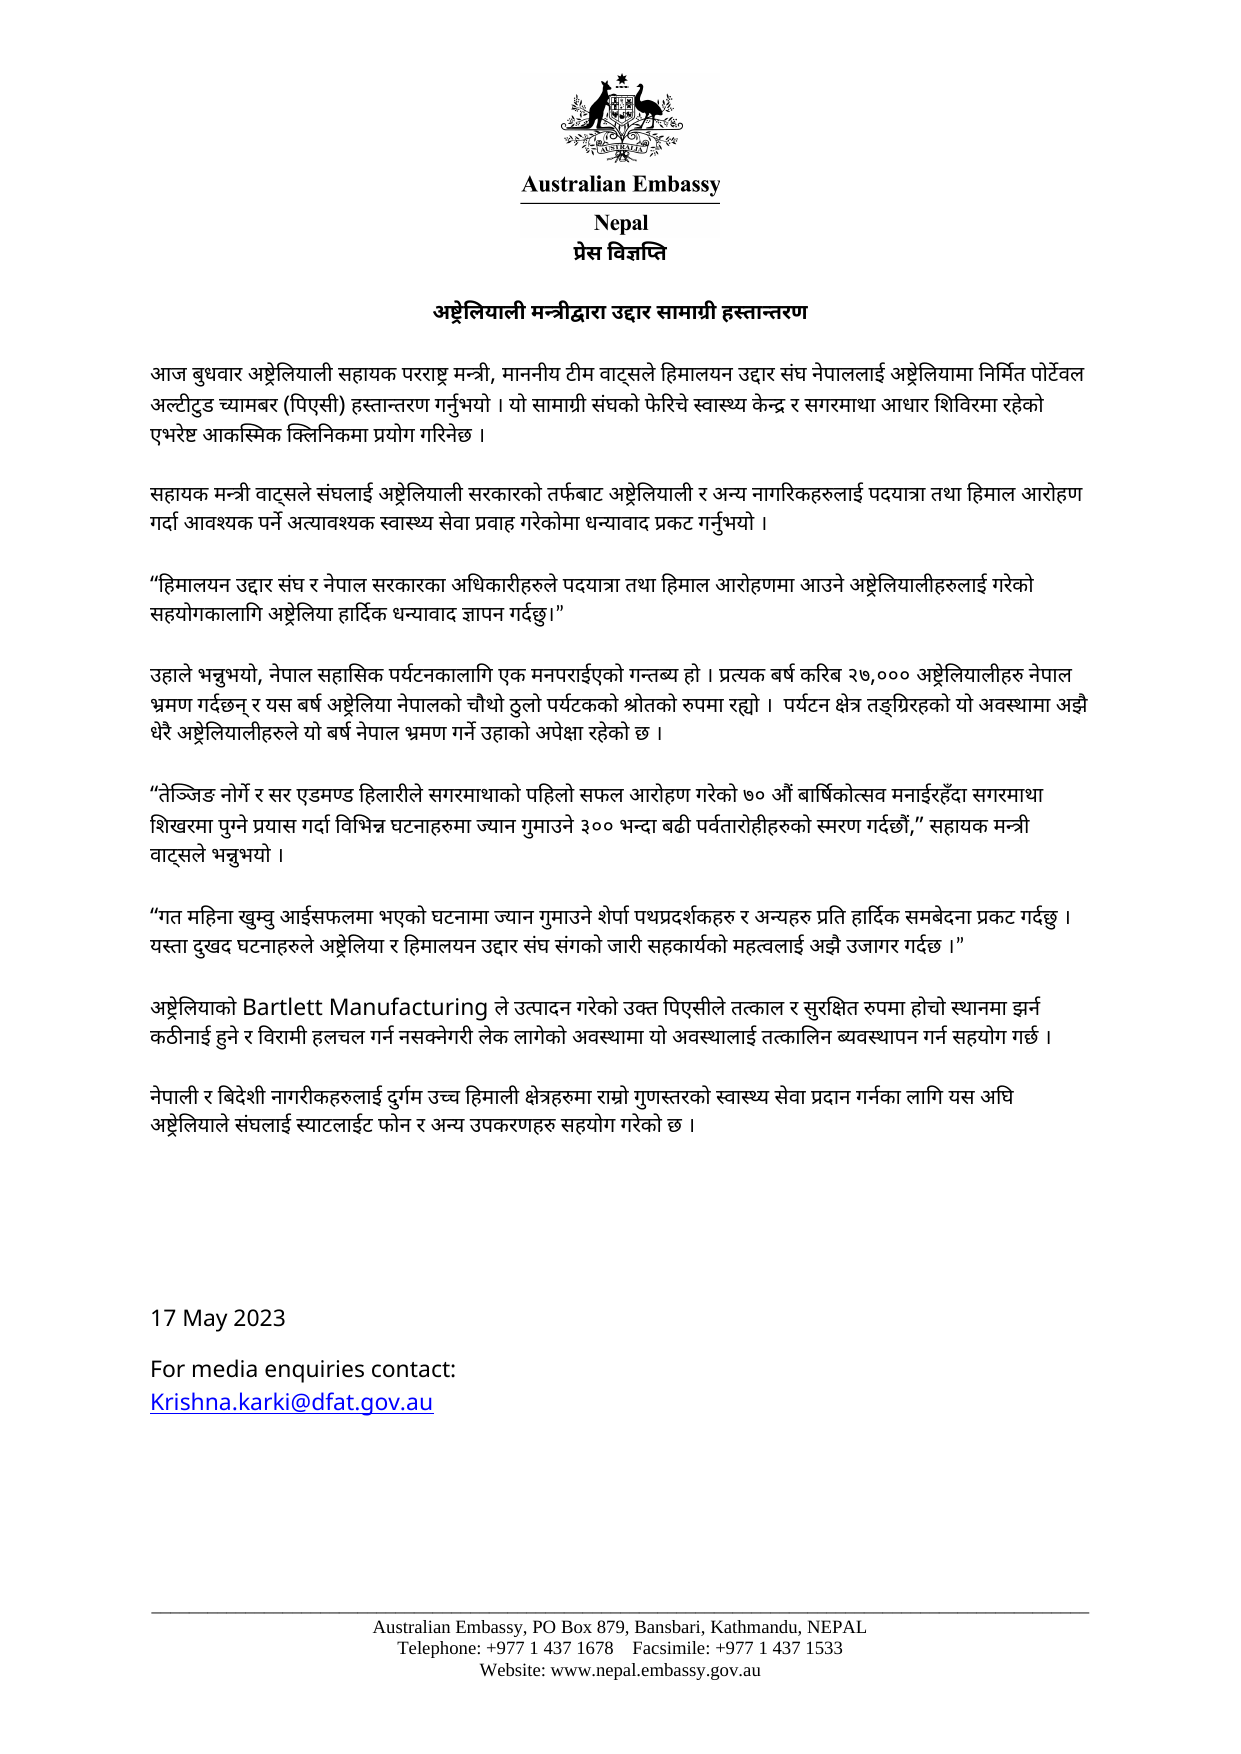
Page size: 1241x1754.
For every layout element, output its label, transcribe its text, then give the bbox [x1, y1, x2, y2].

text For media enquiries contact: Krishna.karki@dfat.gov.au [150, 1352, 1090, 1417]
text अष्ट्रेलियाको Bartlett Manufacturing ले उत्पादन गरेको उक्त पिएसीले तत्काल र सुरक्षित रुपमा होचो स्थानमा झर्न कठीनाई हुने र विरामी हलचल गर्न नसक्नेगरी लेक लागेको अवस्थामा यो अवस्थालाई तत्कालिन ब्यवस्थापन गर्न सहयोग गर्छ । [150, 991, 1090, 1051]
text नेपाली र बिदेशी नागरीकहरुलाई दुर्गम उच्च हिमाली क्षेत्रहरुमा राम्रो गुणस्तरको स्वास्थ्य सेवा प्रदान गर्नका लागि यस अघि अष्ट्रेलियाले संघलाई स्याटलाईट फोन र अन्य उपकरणहरु सहयोग गरेको छ । [150, 1082, 1090, 1139]
text अष्ट्रेलियाली मन्त्रीद्वारा उद्दार सामाग्री हस्तान्तरण [150, 297, 1090, 326]
text “गत महिना खुम्वु आईसफलमा भएको घटनामा ज्यान गुमाउने शेर्पा पथप्रदर्शकहरु र अन्यहरु प्रति हार्दिक समबेदना प्रकट गर्दछु । यस्ता दुखद घटनाहरुले अष्ट्रेलिया र हिमालयन उद्दार संघ संगको जारी सहकार्यको महत्वलाई अझै उजागर गर्दछ ।” [150, 900, 1090, 960]
text उहाले भन्नुभयो, नेपाल सहासिक पर्यटनकालागि एक मनपराईएको गन्तब्य हो । प्रत्यक बर्ष करिब २७,००० अष्ट्रेलियालीहरु नेपाल भ्रमण गर्दछन् र यस बर्ष अष्ट्रेलिया नेपालको चौथो ठुलो पर्यटकको श्रोतको रुपमा रह्यो । पर्यटन क्षेत्र तङ्ग्रिरहको यो अवस्थामा अझै धेरै अष्ट्रेलियालीहरुले यो बर्ष नेपाल भ्रमण गर्ने उहाको अपेक्षा रहेको छ । [150, 658, 1090, 747]
text “हिमालयन उद्दार संघ र नेपाल सरकारका अधिकारीहरुले पदयात्रा तथा हिमाल आरोहणमा आउने अष्ट्रेलियालीहरुलाई गरेको सहयोगकालागि अष्ट्रेलिया हार्दिक धन्यावाद ज्ञापन गर्दछु।” [150, 567, 1090, 627]
picture [520, 73, 720, 238]
text प्रेस विज्ञप्ति [150, 238, 1090, 266]
text आज बुधवार अष्ट्रेलियाली सहायक परराष्ट्र मन्त्री, माननीय टीम वाट्सले हिमालयन उद्दार संघ नेपाललाई अष्ट्रेलियामा निर्मित पोर्टेवल अल्टीटुड च्यामबर (पिएसी) हस्तान्तरण गर्नुभयो । यो सामाग्री संघको फेरिचे स्वास्थ्य केन्द्र र सगरमाथा आधार शिविरमा रहेको एभरेष्ट आकस्मिक क्लिनिकमा प्रयोग गरिनेछ । [150, 357, 1090, 448]
text सहायक मन्त्री वाट्सले संघलाई अष्ट्रेलियाली सरकारको तर्फबाट अष्ट्रेलियाली र अन्य नागरिकहरुलाई पदयात्रा तथा हिमाल आरोहण गर्दा आवश्यक पर्ने अत्यावश्यक स्वास्थ्य सेवा प्रवाह गरेकोमा धन्यावाद प्रकट गर्नुभयो । [150, 479, 1090, 536]
text “तेञ्जिङ नोर्गे र सर एडमण्ड हिलारीले सगरमाथाको पहिलो सफल आरोहण गरेको ७० औं बार्षिकोत्सव मनाईरहँदा सगरमाथा शिखरमा पुग्ने प्रयास गर्दा विभिन्न घटनाहरुमा ज्यान गुमाउने ३०० भन्दा बढी पर्वतारोहीहरुको स्मरण गर्दछौं,” सहायक मन्त्री वाट्सले भन्नुभयो । [150, 778, 1090, 869]
text 17 May 2023 [150, 1302, 1090, 1333]
